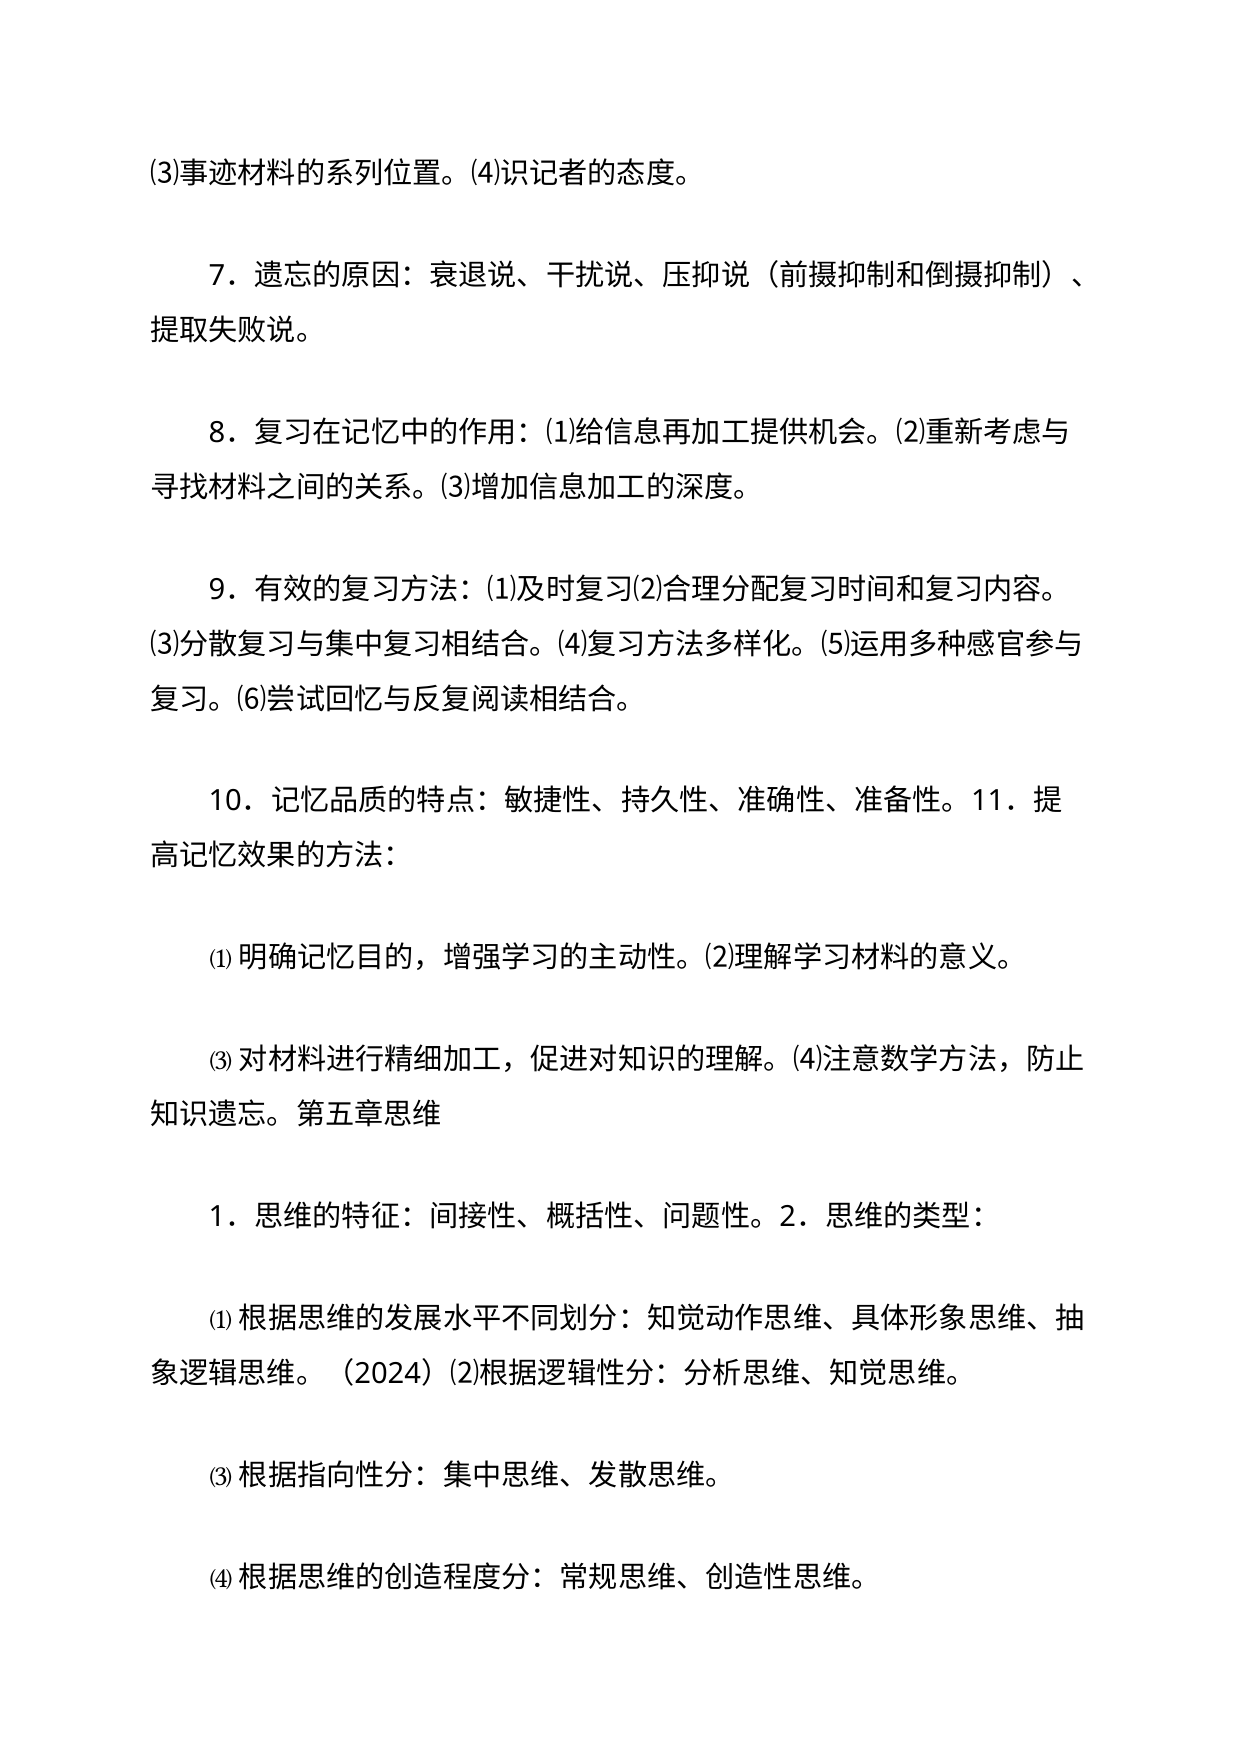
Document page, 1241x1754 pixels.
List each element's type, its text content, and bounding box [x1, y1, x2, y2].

text ⑶根据指向性分：集中思维、发散思维。 [150, 1451, 1090, 1494]
text ⑷根据思维的创造程度分：常规思维、创造性思维。 [150, 1553, 1090, 1596]
text 8．复习在记忆中的作用：⑴给信息再加工提供机会。⑵重新考虑与寻找材料之间的关系。⑶增加信息加工的深度。 [150, 408, 1090, 506]
text ⑴明确记忆目的，增强学习的主动性。⑵理解学习材料的意义。 [150, 934, 1090, 976]
text 9．有效的复习方法：⑴及时复习⑵合理分配复习时间和复习内容。⑶分散复习与集中复习相结合。⑷复习方法多样化。⑸运用多种感官参与复习。⑹尝试回忆与反复阅读相结合。 [150, 565, 1090, 717]
text 10．记忆品质的特点：敏捷性、持久性、准确性、准备性。11．提高记忆效果的方法： [150, 777, 1090, 874]
text ⑶对材料进行精细加工，促进对知识的理解。⑷注意数学方法，防止知识遗忘。第五章思维 [150, 1036, 1090, 1133]
text ⑴根据思维的发展水平不同划分：知觉动作思维、具体形象思维、抽象逻辑思维。（2024）⑵根据逻辑性分：分析思维、知觉思维。 [150, 1294, 1090, 1392]
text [150, 150, 1090, 192]
text 7．遗忘的原因：衰退说、干扰说、压抑说（前摄抑制和倒摄抑制）、提取失败说。 [150, 252, 1090, 349]
text 1．思维的特征：间接性、概括性、问题性。2．思维的类型： [150, 1192, 1090, 1235]
